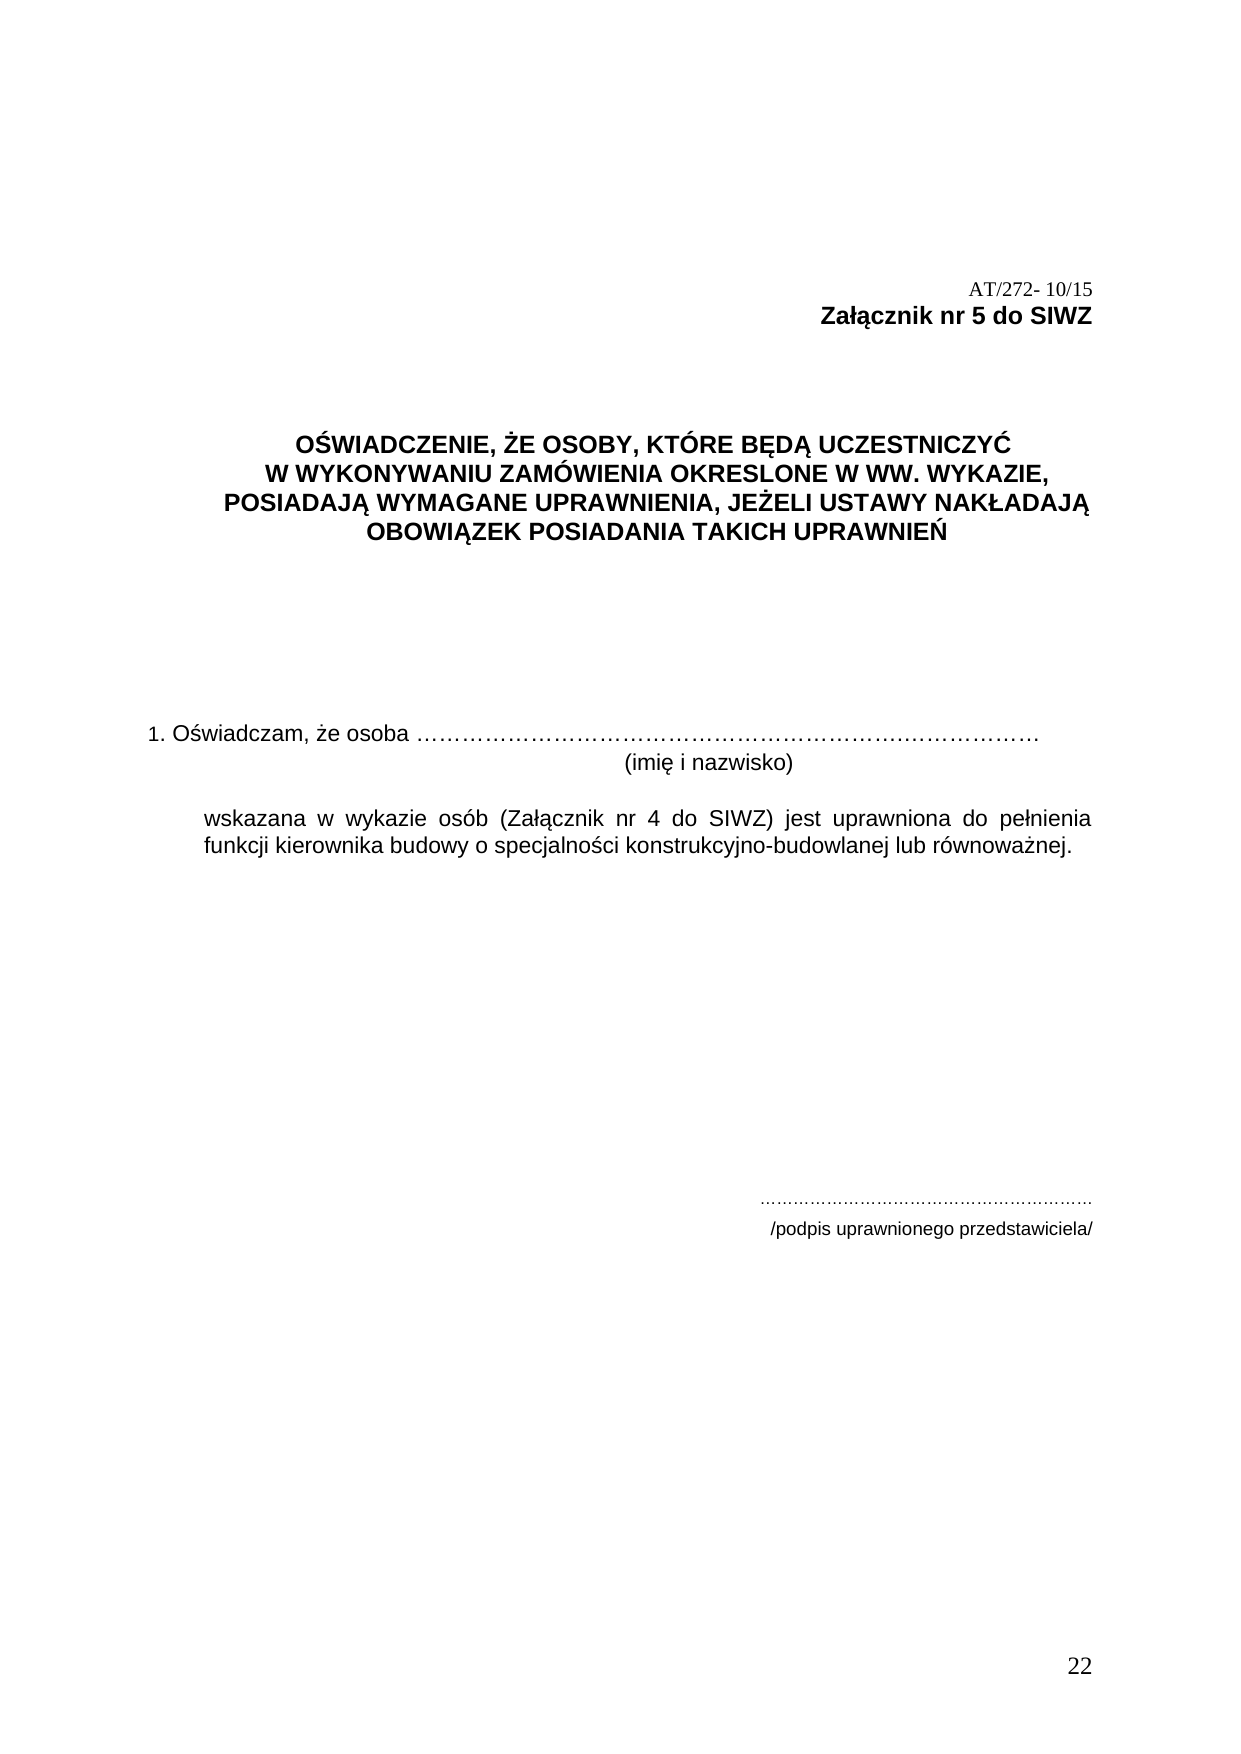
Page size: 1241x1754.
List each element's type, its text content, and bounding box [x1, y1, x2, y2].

text Załącznik nr 5 do SIWZ [221, 301, 1092, 330]
text wskazana w wykazie osób (Załącznik nr 4 do SIWZ) jest uprawniona do pełnienia funkcji kierownika budowy o specjalności konstrukcyjno-budowlanej lub równoważnej. [204, 805, 1092, 858]
text /podpis uprawnionego przedstawiciela/ [185, 1217, 1092, 1239]
text OŚWIADCZENIE, ŻE OSOBY, KTÓRE BĘDĄ UCZESTNICZYĆ W WYKONYWANIU ZAMÓWIENIA OKRESLONE W WW. WYKAZIE, POSIADAJĄ WYMAGANE UPRAWNIENIA, JEŻELI USTAWY NAKŁADAJĄ OBOWIĄZEK POSIADANIA TAKICH UPRAWNIEŃ [221, 431, 1092, 546]
text AT/272- 10/15 [148, 277, 1092, 301]
text (imię i nazwisko) [185, 748, 1092, 775]
text …………………………………………………… [185, 1188, 1092, 1208]
text 1. Oświadczam, że osoba ……………………………………………………….……………… [148, 720, 1092, 746]
